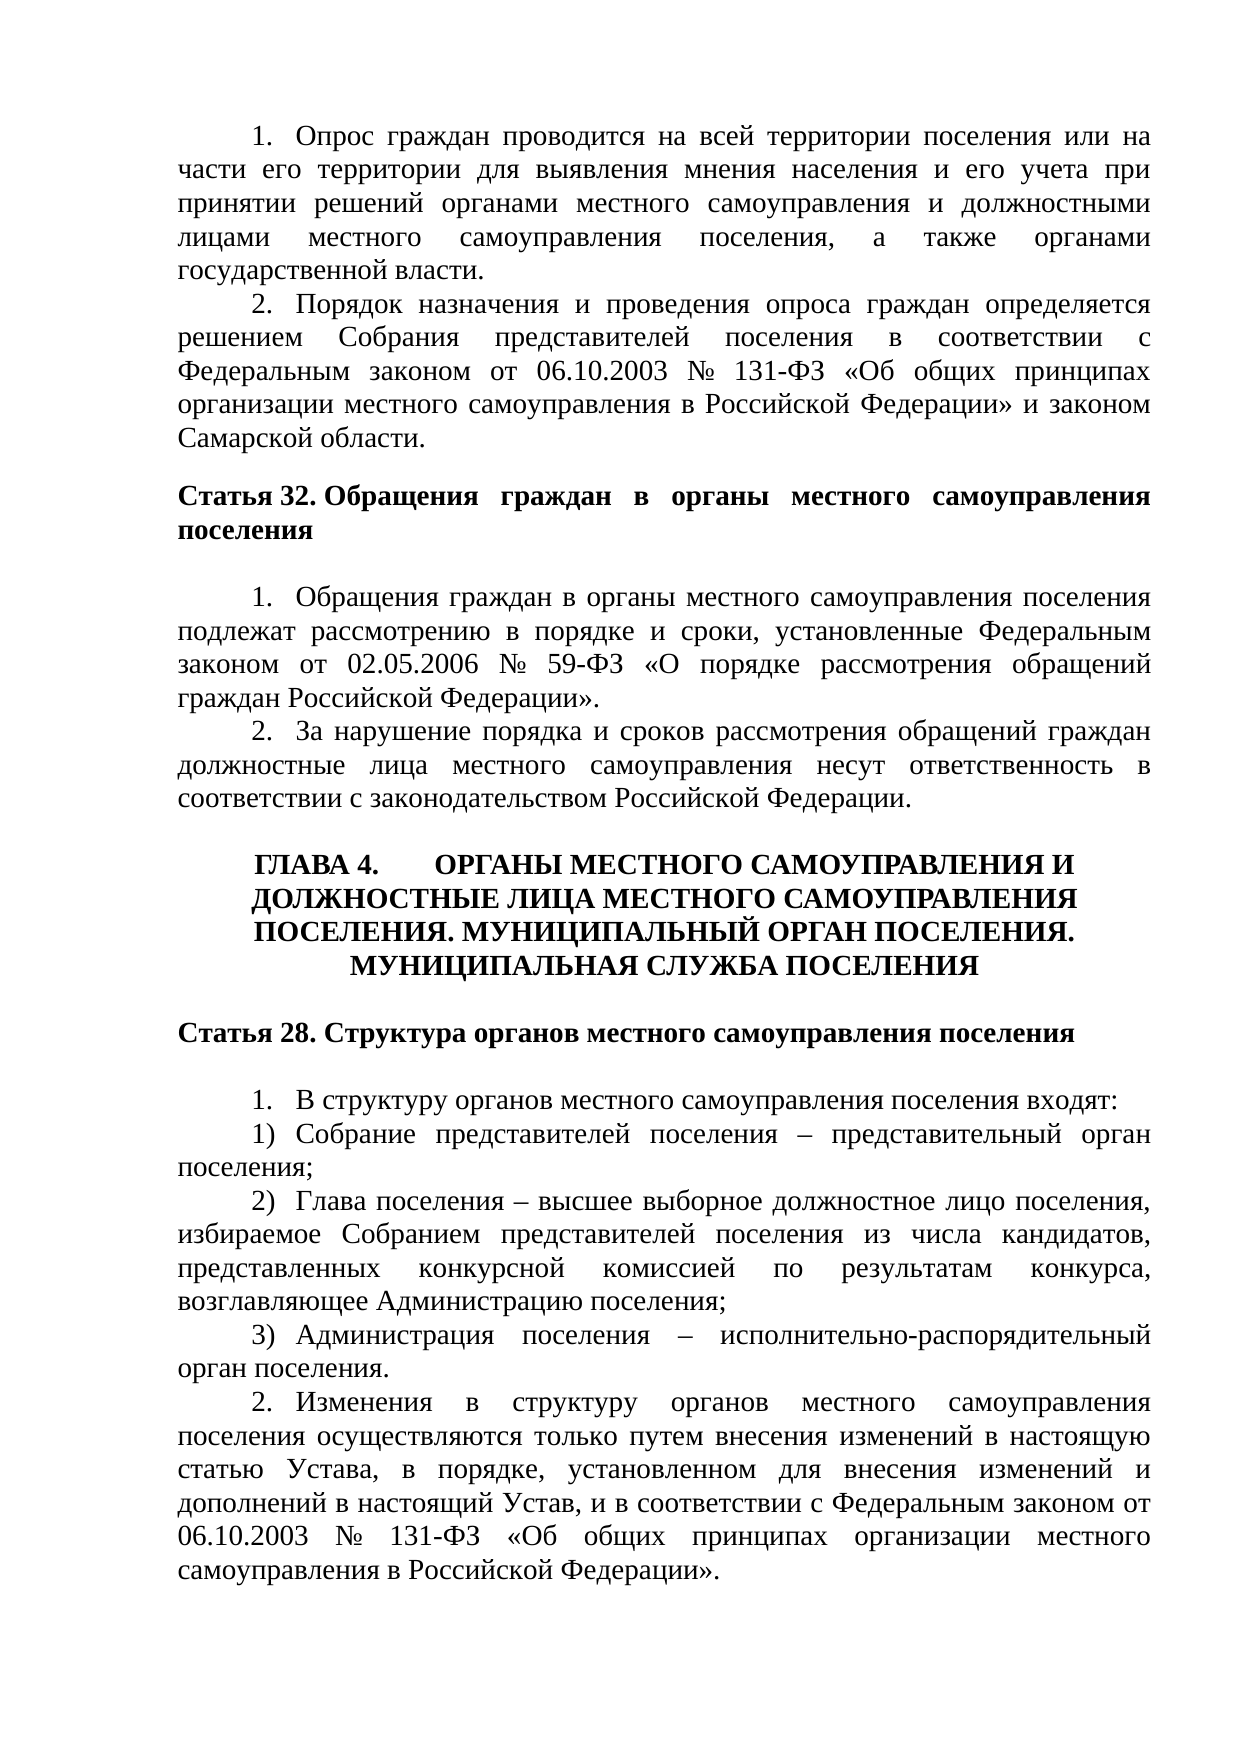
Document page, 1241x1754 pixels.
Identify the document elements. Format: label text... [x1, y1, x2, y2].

list ОРГАНЫ МЕСТНОГО САМОУПРАВЛЕНИЯ И ДОЛЖНОСТНЫЕ ЛИЦА МЕСТНОГО САМОУПРАВЛЕНИЯ ПОСЕЛЕНИЯ. МУНИЦИПАЛЬНЫЙ ОРГАН ПОСЕЛЕНИЯ. МУНИЦИПАЛЬНАЯ СЛУЖБА ПОСЕЛЕНИЯ [177, 847, 1152, 982]
list Изменения в структуру органов местного самоуправления поселения осуществляются только путем внесения изменений в настоящую статью Устава, в порядке, установленном для внесения изменений и дополнений в настоящий Устав, и в соответствии с Федеральным законом от 06.10.2003 № 131-ФЗ «Об общих принципах организации местного самоуправления в Российской Федерации». [177, 1384, 1152, 1585]
list За нарушение порядка и сроков рассмотрения обращений граждан должностные лица местного самоуправления несут ответственность в соответствии с законодательством Российской Федерации. [177, 713, 1152, 814]
list Глава поселения – высшее выборное должностное лицо поселения, избираемое Собранием представителей поселения из числа кандидатов, представленных конкурсной комиссией по результатам конкурса, возглавляющее Администрацию поселения; [177, 1183, 1152, 1317]
list В структуру органов местного самоуправления поселения входят: [177, 1082, 1152, 1116]
list Администрация поселения – исполнительно-распорядительный орган поселения. [177, 1317, 1152, 1384]
list Структура органов местного самоуправления поселения [177, 1015, 1152, 1049]
list Обращения граждан в органы местного самоуправления поселения [177, 478, 1152, 546]
list Опрос граждан проводится на всей территории поселения или на части его территории для выявления мнения населения и его учета при принятии решений органами местного самоуправления и должностными лицами местного самоуправления поселения, а также органами государственной власти. [177, 118, 1152, 286]
list Обращения граждан в органы местного самоуправления поселения подлежат рассмотрению в порядке и сроки, установленные Федеральным законом от 02.05.2006 № 59-ФЗ «О порядке рассмотрения обращений граждан Российской Федерации». [177, 579, 1152, 713]
list Порядок назначения и проведения опроса граждан определяется решением Собрания представителей поселения в соответствии с Федеральным законом от 06.10.2003 № 131-ФЗ «Об общих принципах организации местного самоуправления в Российской Федерации» и законом Самарской области. [177, 286, 1152, 453]
list Собрание представителей поселения – представительный орган поселения; [177, 1116, 1152, 1183]
